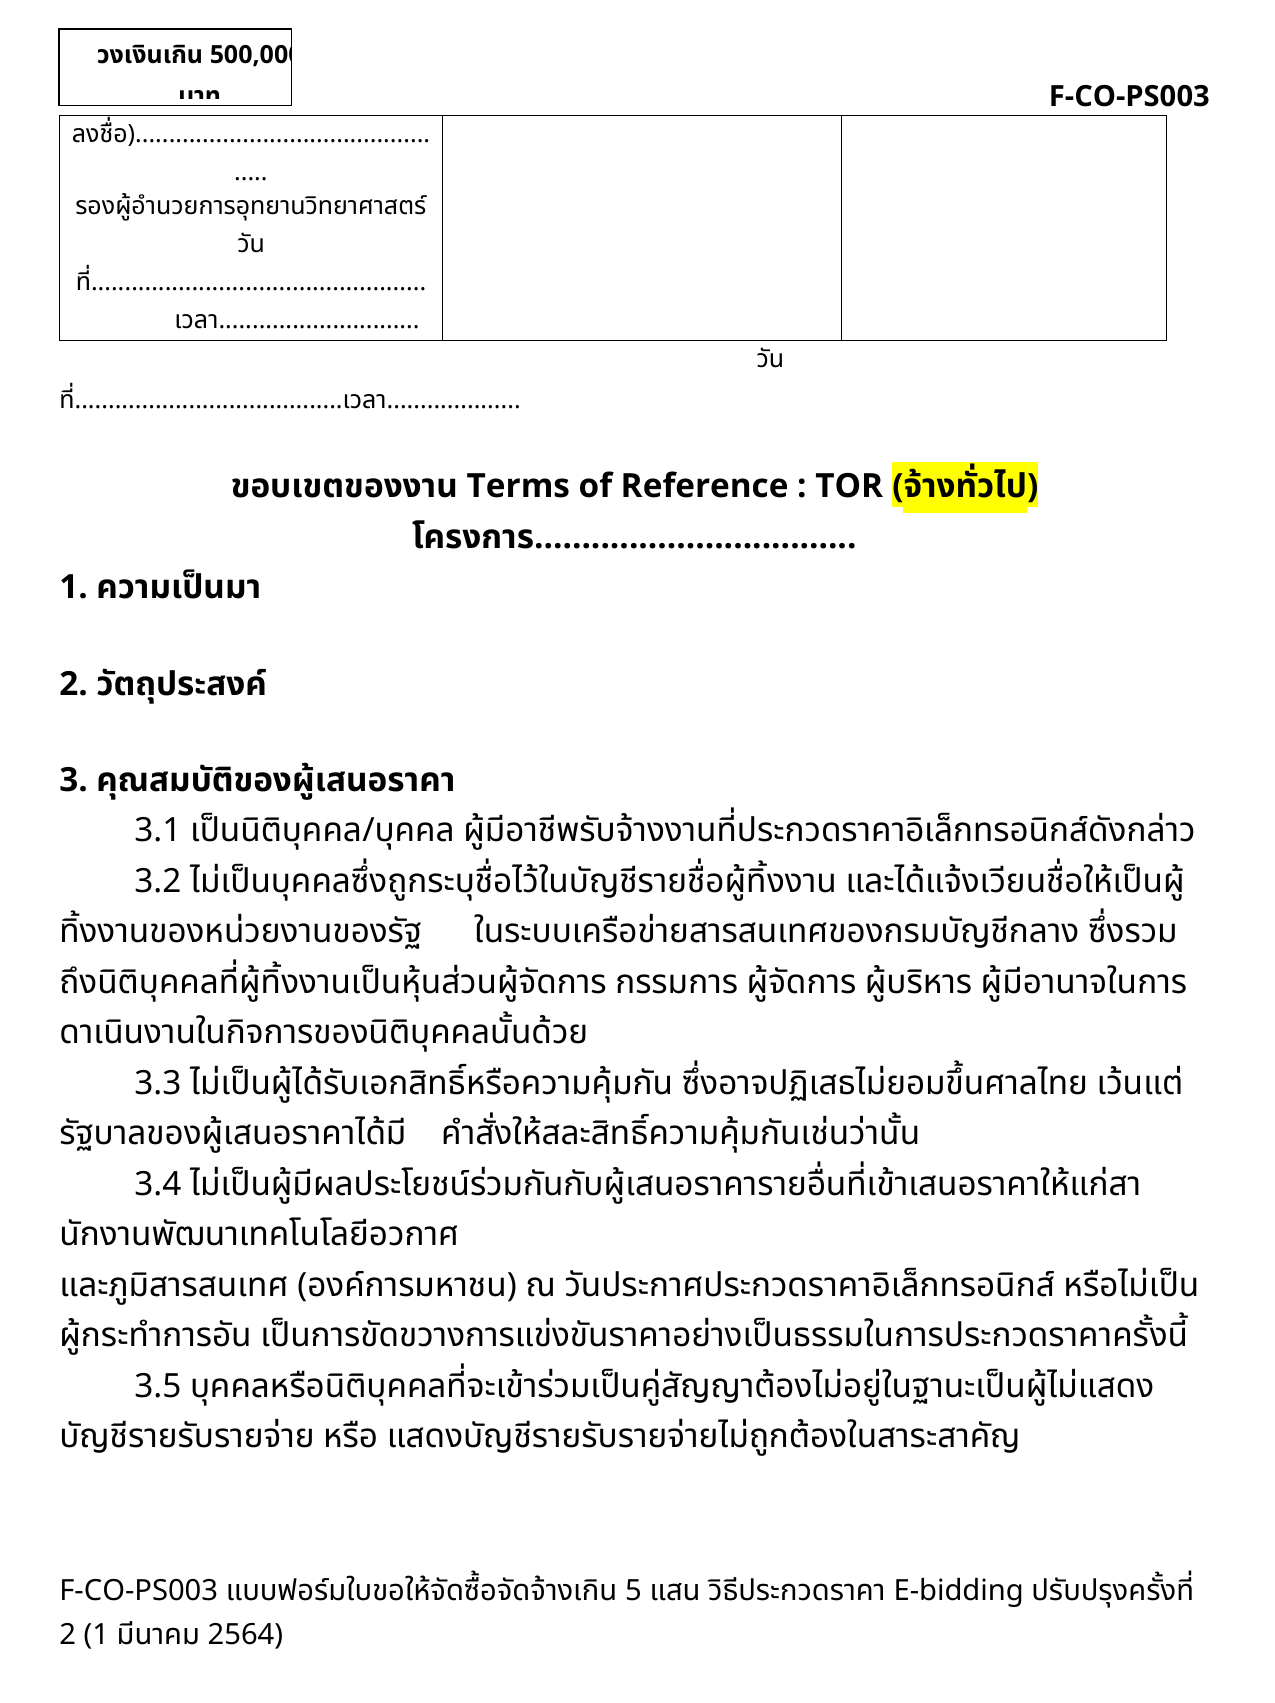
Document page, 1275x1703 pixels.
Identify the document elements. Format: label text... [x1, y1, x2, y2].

text ขอบเขตของงาน Terms of Reference : TOR (จ้างทั่วไป) [1027, 462, 1209, 513]
text ขอบเขตของงาน Terms of Reference : TOR (จ้างทั่วไป) [59, 462, 903, 513]
text 3. คุณสมบัติของผู้เสนอราคา [59, 755, 1209, 806]
text โครงการ.................................. [59, 513, 1209, 563]
text 2. วัตถุประสงค์ [59, 659, 1209, 710]
text 3.2 ไม่เป็นบุคคลซึ่งถูกระบุชื่อไว้ในบัญชีรายชื่อผู้ทิ้งงาน และได้แจ้งเวียนชื่อให้เป็นผู้ทิ้งงานของหน่วยงานของรัฐ ในระบบเครือข่ายสารสนเทศของกรมบัญชีกลาง ซึ่งรวมถึงนิติบุคคลที่ผู้ทิ้งงานเป็นหุ้นส่วนผู้จัดการ กรรมการ ผู้จัดการ ผู้บริหาร ผู้มีอานาจในการดาเนินงานในกิจการของนิติบุคคลนั้นด้วย [59, 857, 1209, 1058]
text 3.4 ไม่เป็นผู้มีผลประโยชน์ร่วมกันกับผู้เสนอราคารายอื่นที่เข้าเสนอราคาให้แก่สานักงานพัฒนาเทคโนโลยีอวกาศ และภูมิสารสนเทศ (องค์การมหาชน) ณ วันประกาศประกวดราคาอิเล็กทรอนิกส์ หรือไม่เป็นผู้กระทำการอัน เป็นการขัดขวางการแข่งขันราคาอย่างเป็นธรรมในการประกวดราคาครั้งนี้ [59, 1159, 1209, 1362]
text 3.1 เป็นนิติบุคคล/บุคคล ผู้มีอาชีพรับจ้างงานที่ประกวดราคาอิเล็กทรอนิกส์ดังกล่าว [59, 806, 1209, 857]
text วันที่........................................เวลา.................... [59, 341, 1209, 419]
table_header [60, 116, 442, 339]
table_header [842, 116, 1166, 339]
text 1. ความเป็นมา [59, 563, 1209, 614]
text 3.5 บุคคลหรือนิติบุคคลที่จะเข้าร่วมเป็นคู่สัญญาต้องไม่อยู่ในฐานะเป็นผู้ไม่แสดงบัญชีรายรับรายจ่าย หรือ แสดงบัญชีรายรับรายจ่ายไม่ถูกต้องในสาระสาคัญ [59, 1362, 1209, 1463]
text 3.3 ไม่เป็นผู้ได้รับเอกสิทธิ์หรือความคุ้มกัน ซึ่งอาจปฏิเสธไม่ยอมขึ้นศาลไทย เว้นแต่รัฐบาลของผู้เสนอราคาได้มี คำสั่งให้สละสิทธิ์ความคุ้มกันเช่นว่านั้น [59, 1058, 1209, 1159]
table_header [443, 116, 841, 339]
